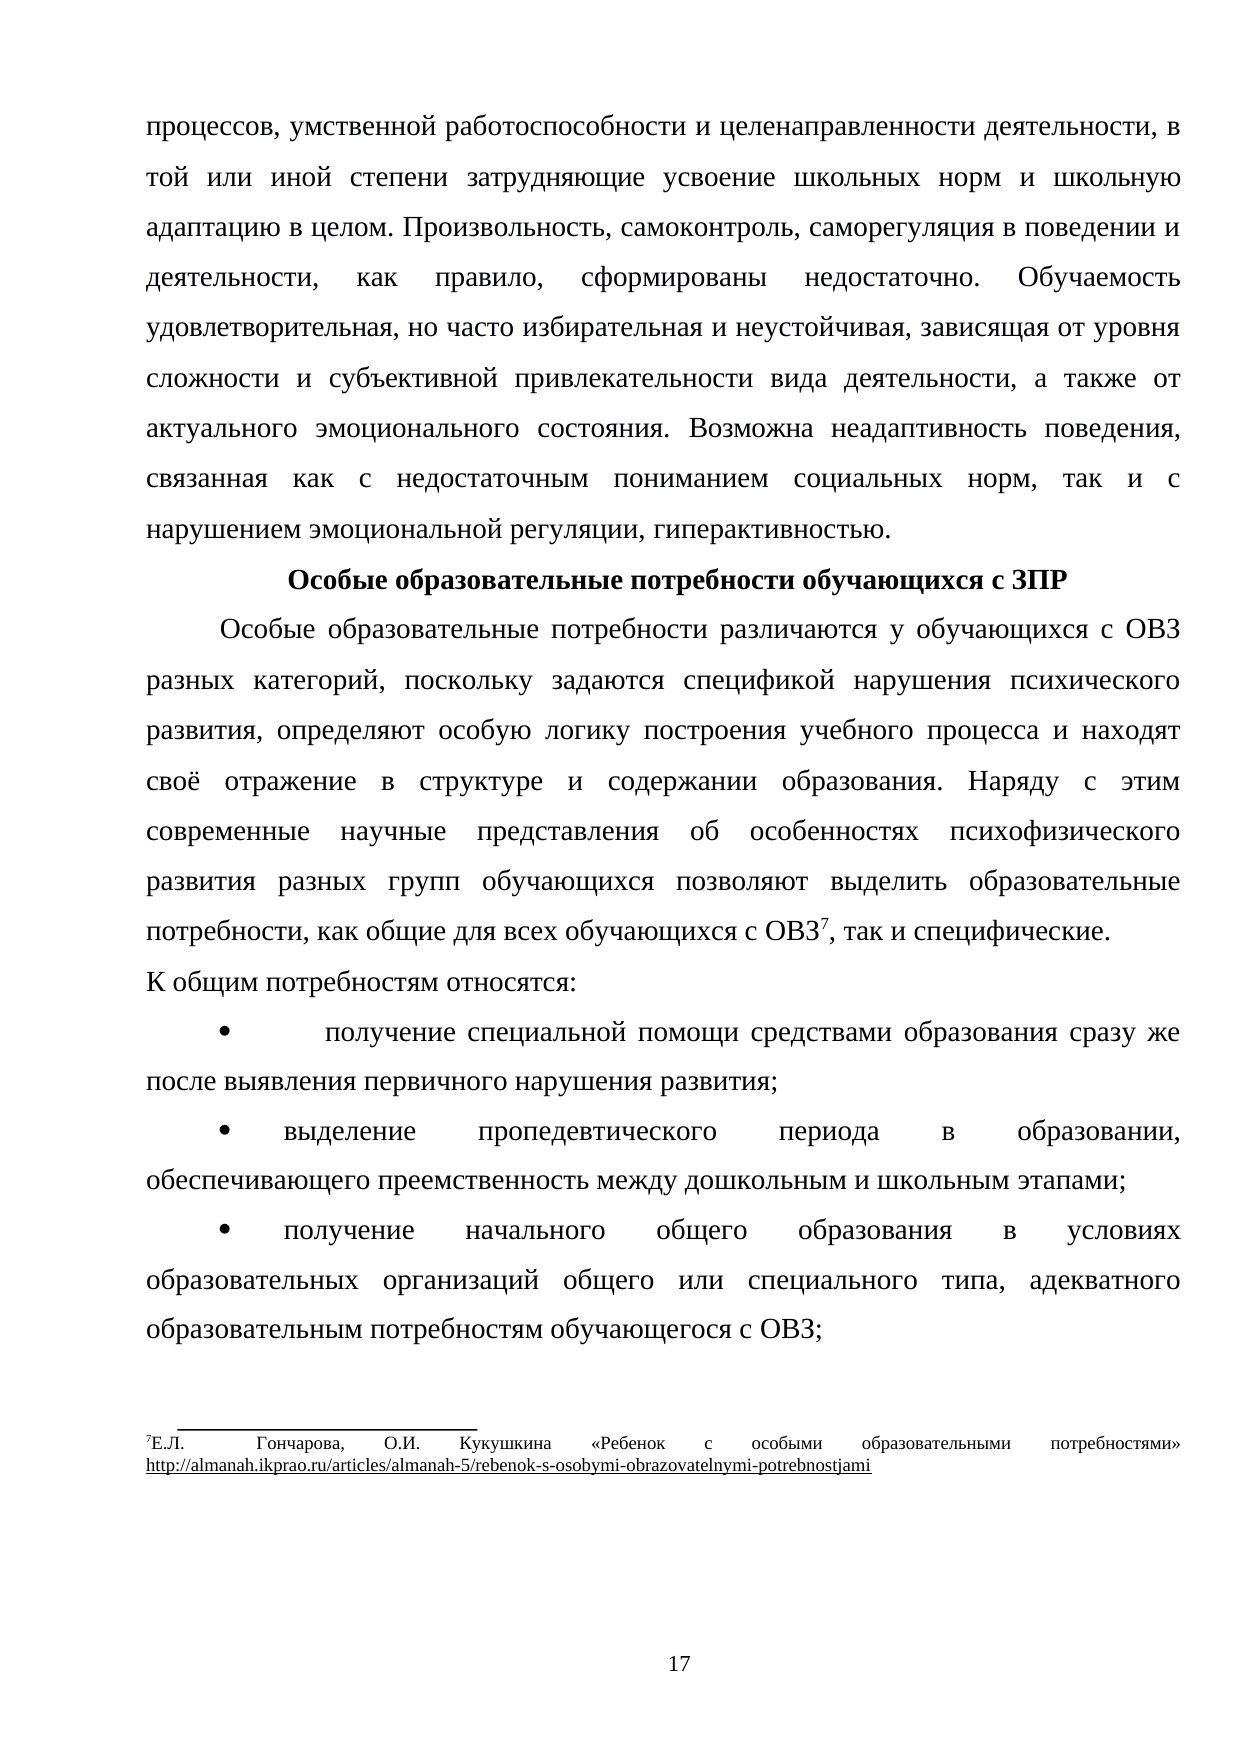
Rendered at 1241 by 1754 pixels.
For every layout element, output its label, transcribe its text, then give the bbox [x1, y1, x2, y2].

list выделение пропедевтического периода в образовании, обеспечивающего преемственность между дошкольным и школьным этапами; [146, 1113, 1181, 1196]
subtitle Особые образовательные потребности обучающихся с ЗПР [146, 562, 1209, 595]
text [146, 108, 1181, 544]
text 7Е.Л. Гончарова, О.И. Кукушкина «Ребенок с особыми образовательными потребностями» http://almanah.ikprao.ru/articles/almanah-5/rebenok-s-osobymi-obrazovatelnymi-potrebnostjami [146, 1432, 1182, 1475]
text К общим потребностям относятся: [146, 964, 1209, 997]
list получение начального общего образования в условиях образовательных организаций общего или специального типа, адекватного образовательным потребностям обучающегося с ОВЗ; [146, 1212, 1182, 1345]
list получение специальной помощи средствами образования сразу же после выявления первичного нарушения развития; [146, 1014, 1181, 1097]
text Особые образовательные потребности различаются у обучающихся с ОВЗ разных категорий, поскольку задаются спецификой нарушения психического развития, определяют особую логику построения учебного процесса и находят своё отражение в структуре и содержании образования. Наряду с этим современные научные представления об особенностях психофизического развития разных групп обучающихся позволяют выделить образовательные потребности, как общие для всех обучающихся с ОВЗ7, так и специфические. [146, 612, 1181, 947]
